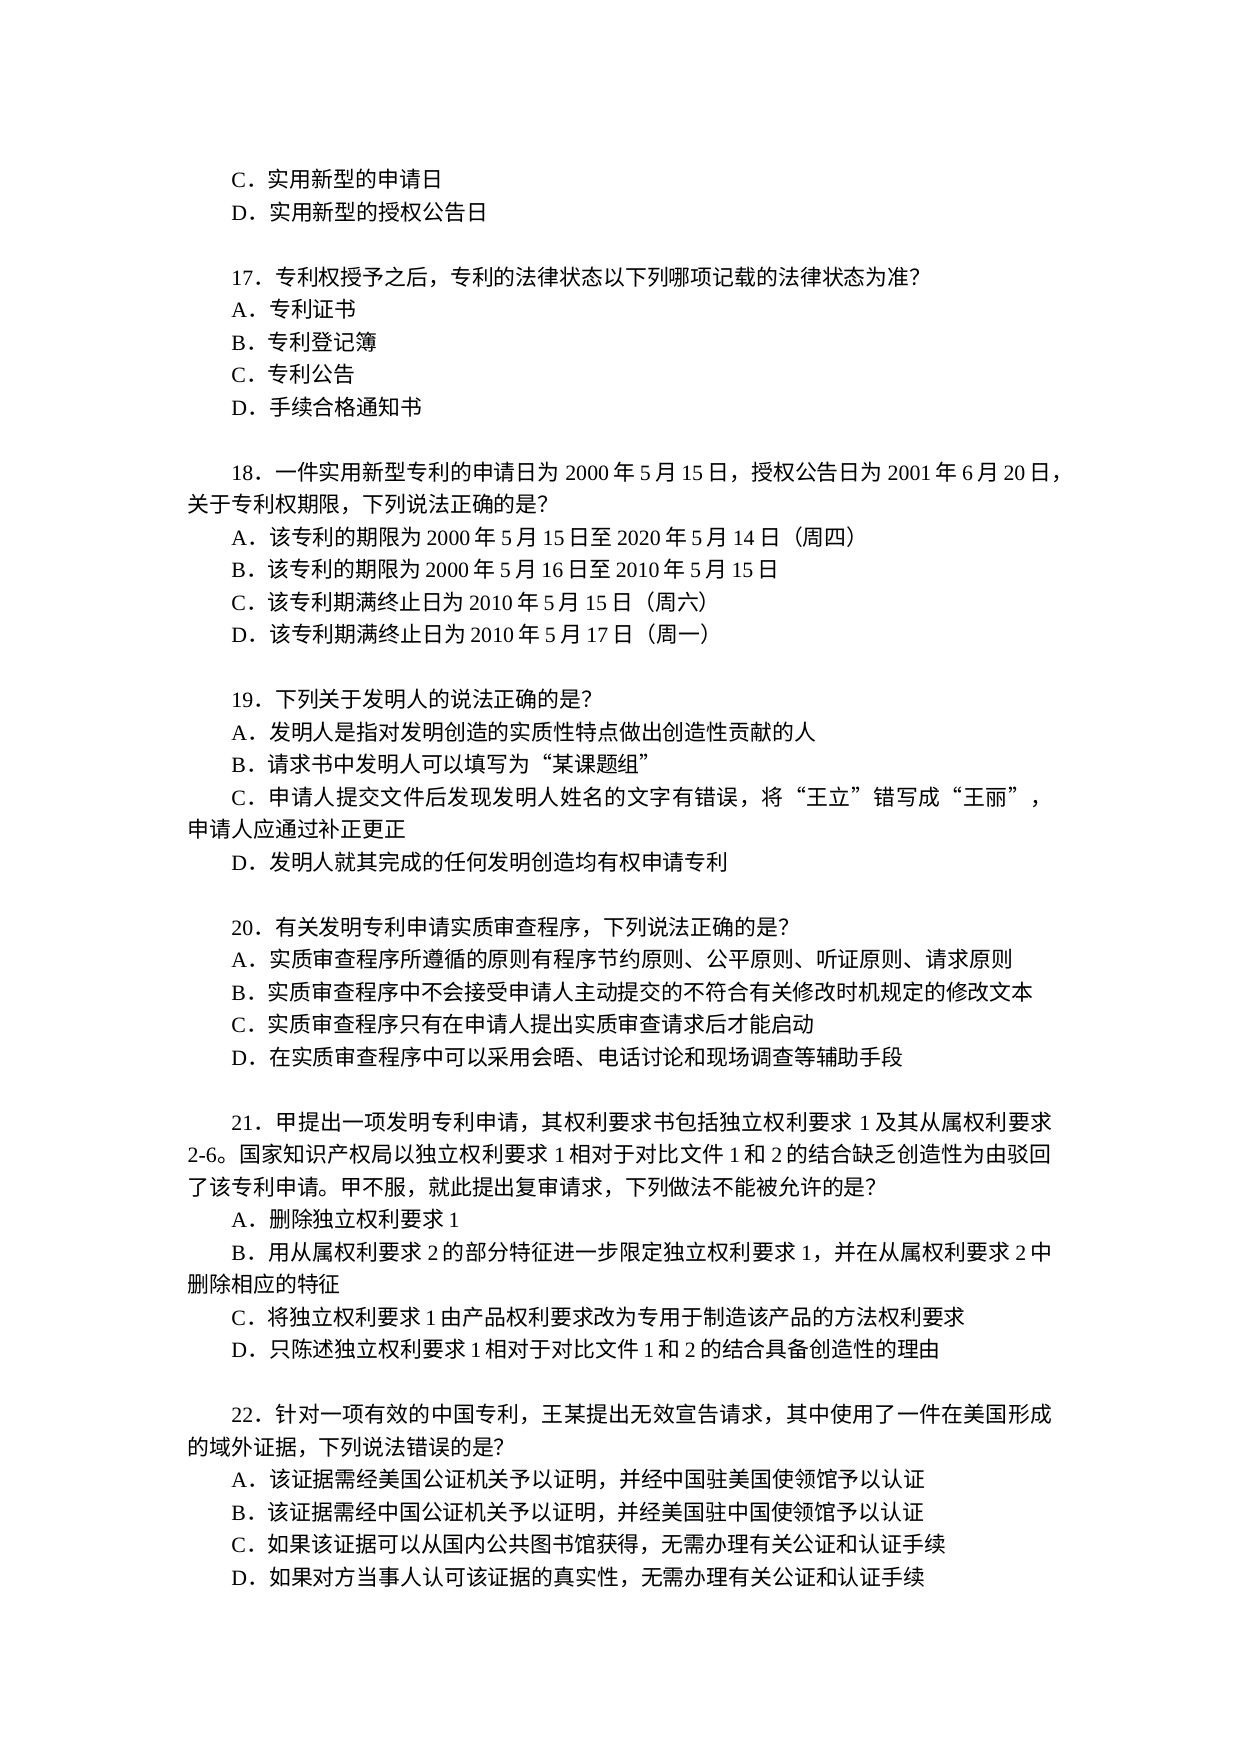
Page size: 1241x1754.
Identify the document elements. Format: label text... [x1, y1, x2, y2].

text A．该证据需经美国公证机关予以证明，并经中国驻美国使领馆予以认证 [187, 1462, 1053, 1494]
text D．在实质审查程序中可以采用会晤、电话讨论和现场调查等辅助手段 [187, 1039, 1053, 1072]
text A．专利证书 [187, 292, 1053, 324]
text A．发明人是指对发明创造的实质性特点做出创造性贡献的人 [187, 714, 1053, 747]
text C．如果该证据可以从国内公共图书馆获得，无需办理有关公证和认证手续 [187, 1527, 1053, 1559]
text 18．一件实用新型专利的申请日为2000年5月15日，授权公告日为2001年6月20日，关于专利权期限，下列说法正确的是？ [187, 454, 1053, 519]
text D．手续合格通知书 [187, 389, 1053, 422]
text C．专利公告 [187, 357, 1053, 389]
text 19．下列关于发明人的说法正确的是？ [187, 682, 1053, 714]
text B．该证据需经中国公证机关予以证明，并经美国驻中国使领馆予以认证 [187, 1494, 1053, 1527]
text C．该专利期满终止日为2010年5月15日（周六） [187, 584, 1053, 617]
text B．请求书中发明人可以填写为“某课题组” [187, 747, 1053, 779]
text 20．有关发明专利申请实质审查程序，下列说法正确的是？ [187, 909, 1053, 942]
text A．实质审查程序所遵循的原则有程序节约原则、公平原则、听证原则、请求原则 [187, 942, 1053, 974]
text D．该专利期满终止日为2010年5月17日（周一） [187, 617, 1053, 649]
text B．专利登记簿 [187, 324, 1053, 357]
text C．将独立权利要求1由产品权利要求改为专用于制造该产品的方法权利要求 [187, 1299, 1053, 1332]
text B．实质审查程序中不会接受申请人主动提交的不符合有关修改时机规定的修改文本 [187, 974, 1053, 1007]
text D．实用新型的授权公告日 [187, 194, 1053, 227]
text D．只陈述独立权利要求1相对于对比文件1和2的结合具备创造性的理由 [187, 1332, 1053, 1364]
text D．发明人就其完成的任何发明创造均有权申请专利 [187, 844, 1053, 877]
text C．申请人提交文件后发现发明人姓名的文字有错误，将“王立”错写成“王丽”，申请人应通过补正更正 [187, 779, 1053, 844]
text 21．甲提出一项发明专利申请，其权利要求书包括独立权利要求1及其从属权利要求2-6。国家知识产权局以独立权利要求1相对于对比文件1和2的结合缺乏创造性为由驳回了该专利申请。甲不服，就此提出复审请求，下列做法不能被允许的是？ [187, 1104, 1053, 1202]
text 22．针对一项有效的中国专利，王某提出无效宣告请求，其中使用了一件在美国形成的域外证据，下列说法错误的是？ [187, 1397, 1053, 1462]
text B．该专利的期限为2000年5月16日至2010年5月15日 [187, 552, 1053, 584]
text B．用从属权利要求2的部分特征进一步限定独立权利要求1，并在从属权利要求2中删除相应的特征 [187, 1234, 1053, 1299]
text D．如果对方当事人认可该证据的真实性，无需办理有关公证和认证手续 [187, 1559, 1053, 1592]
text A．该专利的期限为2000年5月15日至2020年5月14日（周四） [187, 519, 1053, 552]
text C．实用新型的申请日 [187, 162, 1053, 194]
text C．实质审查程序只有在申请人提出实质审查请求后才能启动 [187, 1007, 1053, 1039]
text A．删除独立权利要求1 [187, 1202, 1053, 1234]
text 17．专利权授予之后，专利的法律状态以下列哪项记载的法律状态为准？ [187, 259, 1053, 292]
